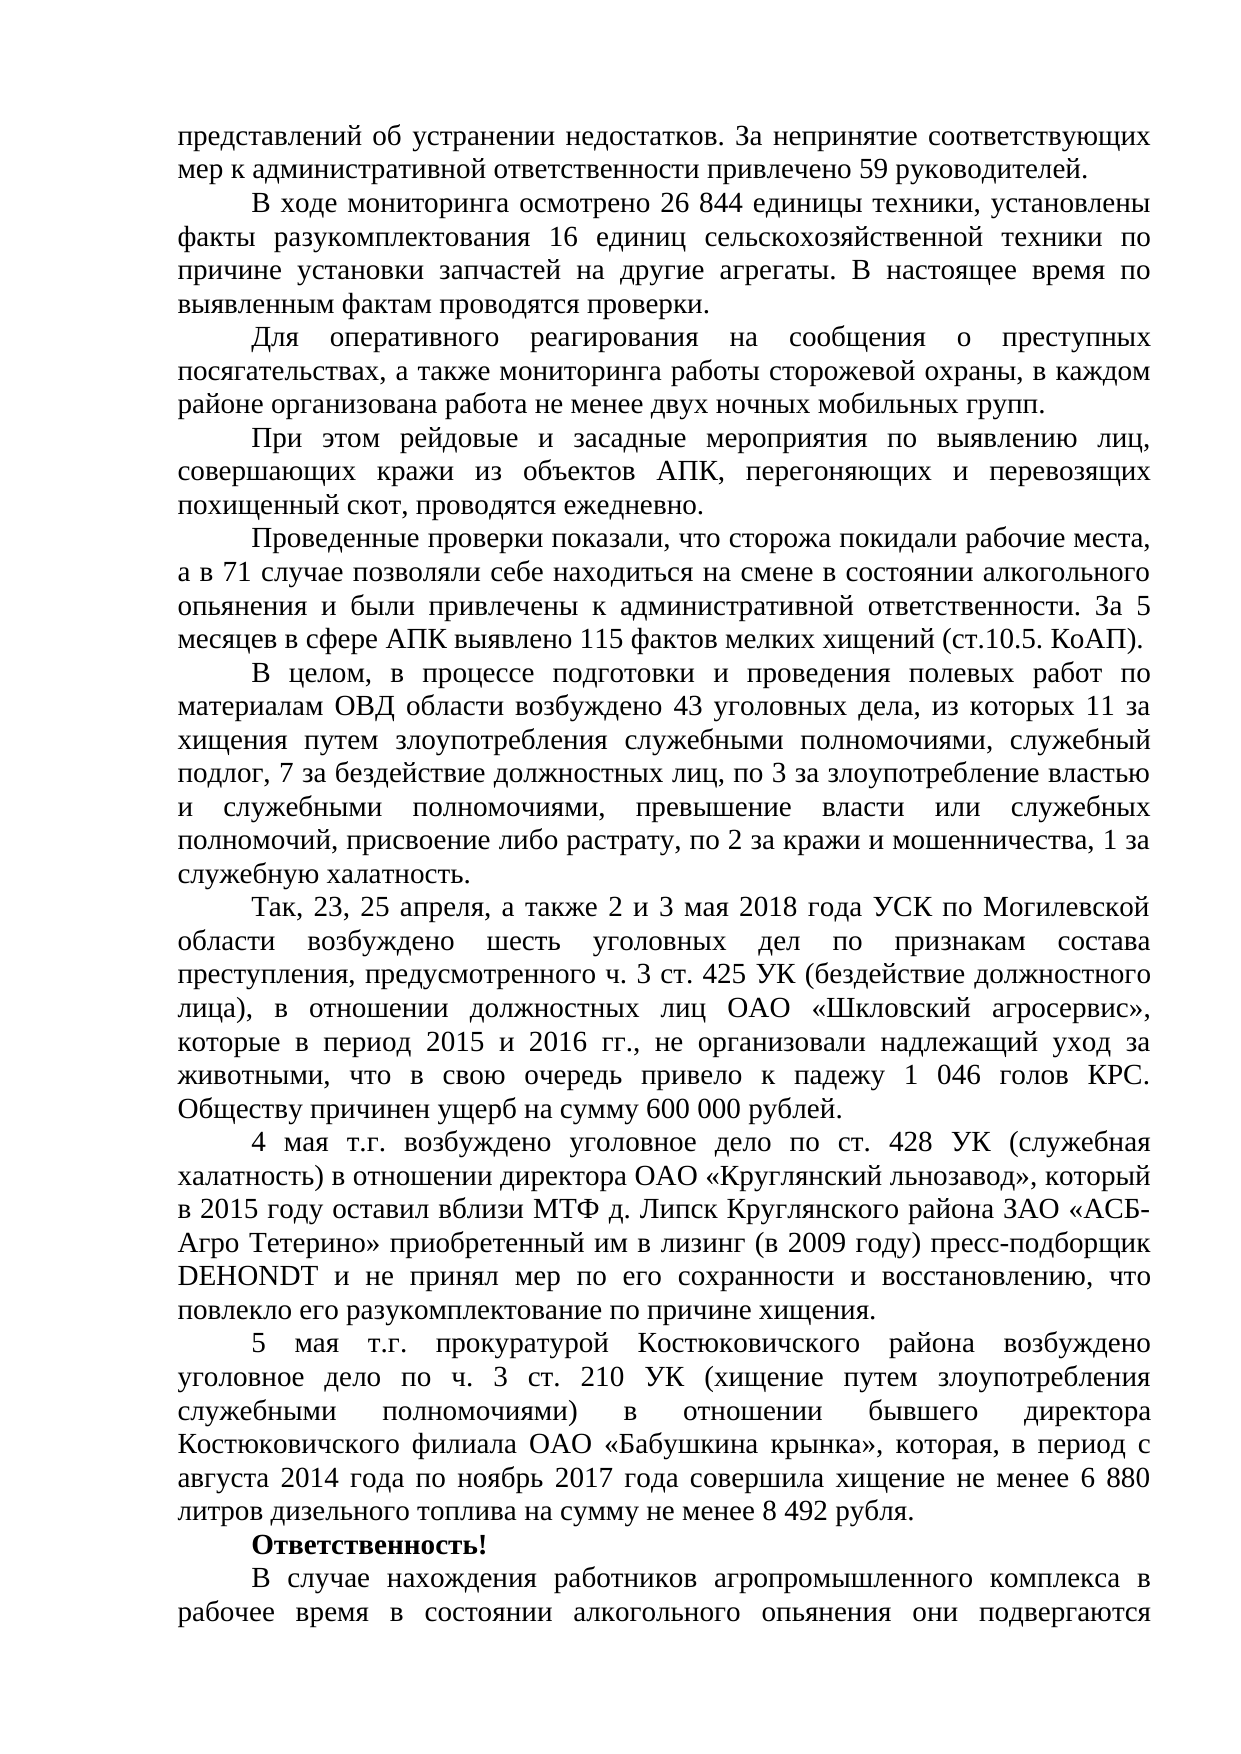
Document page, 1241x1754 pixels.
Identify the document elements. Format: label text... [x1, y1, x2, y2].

text Проведенные проверки показали, что сторожа покидали рабочие места, а в 71 случае позволяли себе находиться на смене в состоянии алкогольного опьянения и были привлечены к административной ответственности. За 5 месяцев в сфере АПК выявлено 115 фактов мелких хищений (ст.10.5. КоАП). [177, 521, 1152, 655]
text Так, 23, 25 апреля, а также 2 и 3 мая 2018 года УСК по Могилевской области возбуждено шесть уголовных дел по признакам состава преступления, предусмотренного ч. 3 ст. 425 УК (бездействие должностного лица), в отношении должностных лиц ОАО «Шкловский агросервис», которые в период 2015 и 2016 гг., не организовали надлежащий уход за животными, что в свою очередь привело к падежу 1 046 голов КРС. Обществу причинен ущерб на сумму 600 000 рублей. [177, 889, 1152, 1124]
text В целом, в процессе подготовки и проведения полевых работ по материалам ОВД области возбуждено 43 уголовных дела, из которых 11 за хищения путем злоупотребления служебными полномочиями, служебный подлог, 7 за бездействие должностных лиц, по 3 за злоупотребление властью и служебными полномочиями, превышение власти или служебных полномочий, присвоение либо растрату, по 2 за кражи и мошенничества, 1 за служебную халатность. [177, 655, 1152, 889]
text Ответственность! [177, 1527, 1152, 1560]
text При этом рейдовые и засадные мероприятия по выявлению лиц, совершающих кражи из объектов АПК, перегоняющих и перевозящих похищенный скот, проводятся ежедневно. [177, 420, 1152, 521]
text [177, 1560, 1152, 1627]
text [177, 118, 1152, 185]
text Для оперативного реагирования на сообщения о преступных посягательствах, а также мониторинга работы сторожевой охраны, в каждом районе организована работа не менее двух ночных мобильных групп. [177, 319, 1152, 420]
text 5 мая т.г. прокуратурой Костюковичского района возбуждено уголовное дело по ч. 3 ст. 210 УК (хищение путем злоупотребления служебными полномочиями) в отношении бывшего директора Костюковичского филиала ОАО «Бабушкина крынка», которая, в период с августа 2014 года по ноябрь 2017 года совершила хищение не менее 6 880 литров дизельного топлива на сумму не менее 8 492 рубля. [177, 1326, 1152, 1527]
text 4 мая т.г. возбуждено уголовное дело по ст. 428 УК (служебная халатность) в отношении директора ОАО «Круглянский льнозавод», который в 2015 году оставил вблизи МТФ д. Липск Круглянского района ЗАО «АСБ-Агро Тетерино» приобретенный им в лизинг (в 2009 году) пресс-подборщик DEHONDT и не принял мер по его сохранности и восстановлению, что повлекло его разукомплектование по причине хищения. [177, 1124, 1152, 1326]
text В ходе мониторинга осмотрено 26 844 единицы техники, установлены факты разукомплектования 16 единиц сельскохозяйственной техники по причине установки запчастей на другие агрегаты. В настоящее время по выявленным фактам проводятся проверки. [177, 185, 1152, 319]
